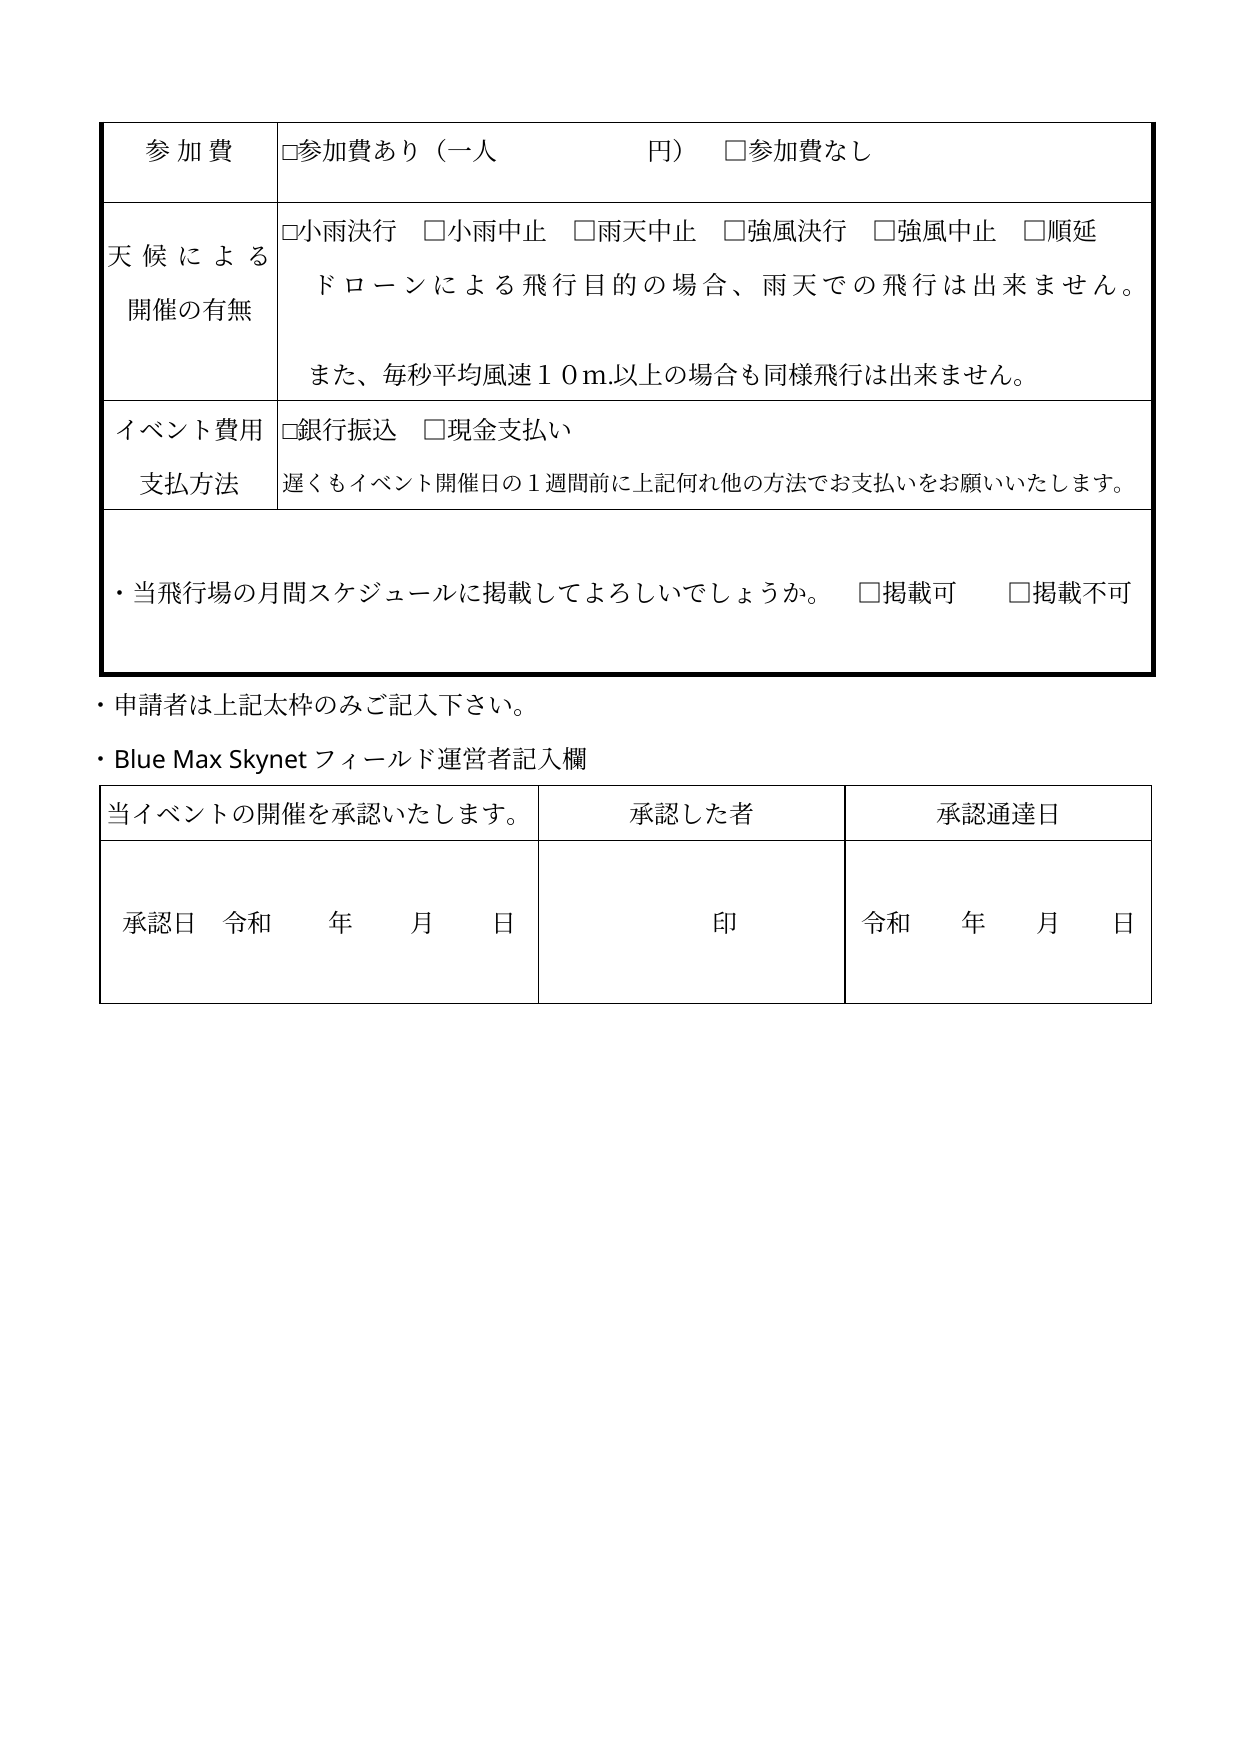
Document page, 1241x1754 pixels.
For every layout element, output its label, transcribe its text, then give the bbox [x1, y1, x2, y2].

table_cell □小雨決行 □小雨中止 □雨天中止 □強風決行 □強風中止 □順延 ドローンによる飛行目的の場合、雨天での飛行は出来ません。 また、毎秒平均風速１０ｍ.以上の場合も同様飛行は出来ません。 [278, 203, 1151, 400]
table_cell □参加費あり（一人 円） □参加費なし [278, 123, 1151, 202]
text ・Blue Max Skynetフィールド運営者記入欄 [88, 731, 1152, 785]
table_cell 参 加 費 [104, 123, 277, 202]
table_cell 令和 年 月 日 [846, 841, 1151, 1003]
table_cell □銀行振込 □現金支払い 遅くもイベント開催日の１週間前に上記何れ他の方法でお支払いをお願いいたします。 [278, 401, 1151, 509]
table_header 承認した者 [539, 786, 844, 840]
table_header 当イベントの開催を承認いたします。 [101, 786, 538, 840]
table_cell 天候による 開催の有無 [104, 203, 277, 400]
table_cell ・当飛行場の月間スケジュールに掲載してよろしいでしょうか。 □掲載可 □掲載不可 [104, 510, 1151, 672]
table_cell 承認日 令和 年 月 日 [101, 841, 538, 1003]
table_cell イベント費用 支払方法 [104, 401, 277, 509]
table_header 承認通達日 [846, 786, 1151, 840]
text ・申請者は上記太枠のみご記入下さい。 [88, 677, 1152, 731]
table_cell 印 [539, 841, 844, 1003]
